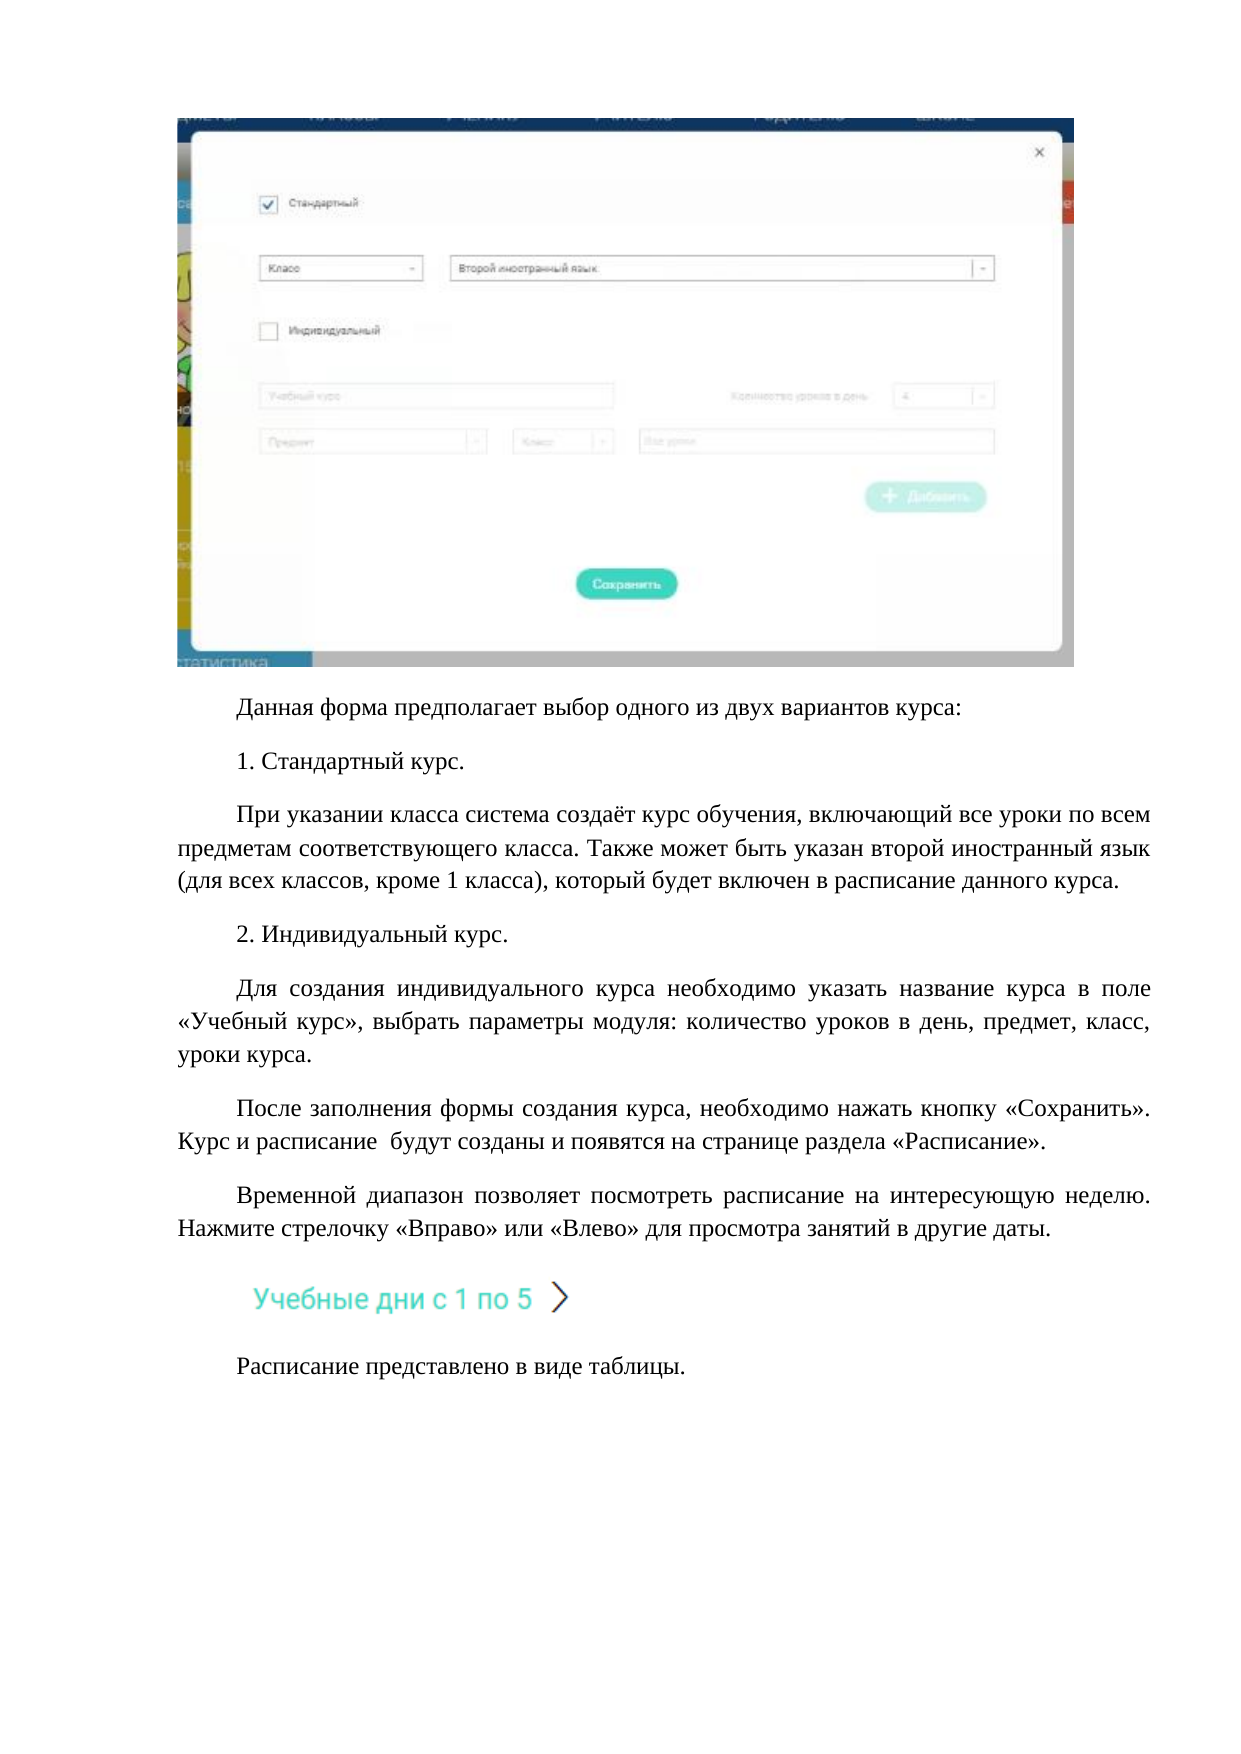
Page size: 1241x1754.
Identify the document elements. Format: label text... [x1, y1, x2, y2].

text Данная форма предполагает выбор одного из двух вариантов курса: [177, 692, 1152, 721]
text 1. Стандартный курс. [177, 746, 1152, 774]
text При указании класса система создаёт курс обучения, включающий все уроки по всем предметам соответствующего класса. Также может быть указан второй иностранный язык (для всех классов, кроме 1 класса), который будет включен в расписание данного курса. [177, 799, 1152, 894]
text Для создания индивидуального курса необходимо указать название курса в поле «Учебный курс», выбрать параметры модуля: количество уроков в день, предмет, класс, уроки курса. [177, 973, 1152, 1068]
text Расписание представлено в виде таблицы. [177, 1351, 1152, 1380]
text 2. Индивидуальный курс. [177, 919, 1152, 948]
text Временной диапазон позволяет посмотреть расписание на интересующую неделю. Нажмите стрелочку «Вправо» или «Влево» для просмотра занятий в другие даты. [177, 1180, 1152, 1242]
picture [177, 118, 1074, 667]
text После заполнения формы создания курса, необходимо нажать кнопку «Сохранить». Курс и расписание будут созданы и появятся на странице раздела «Расписание». [177, 1093, 1152, 1155]
picture [236, 1267, 588, 1327]
